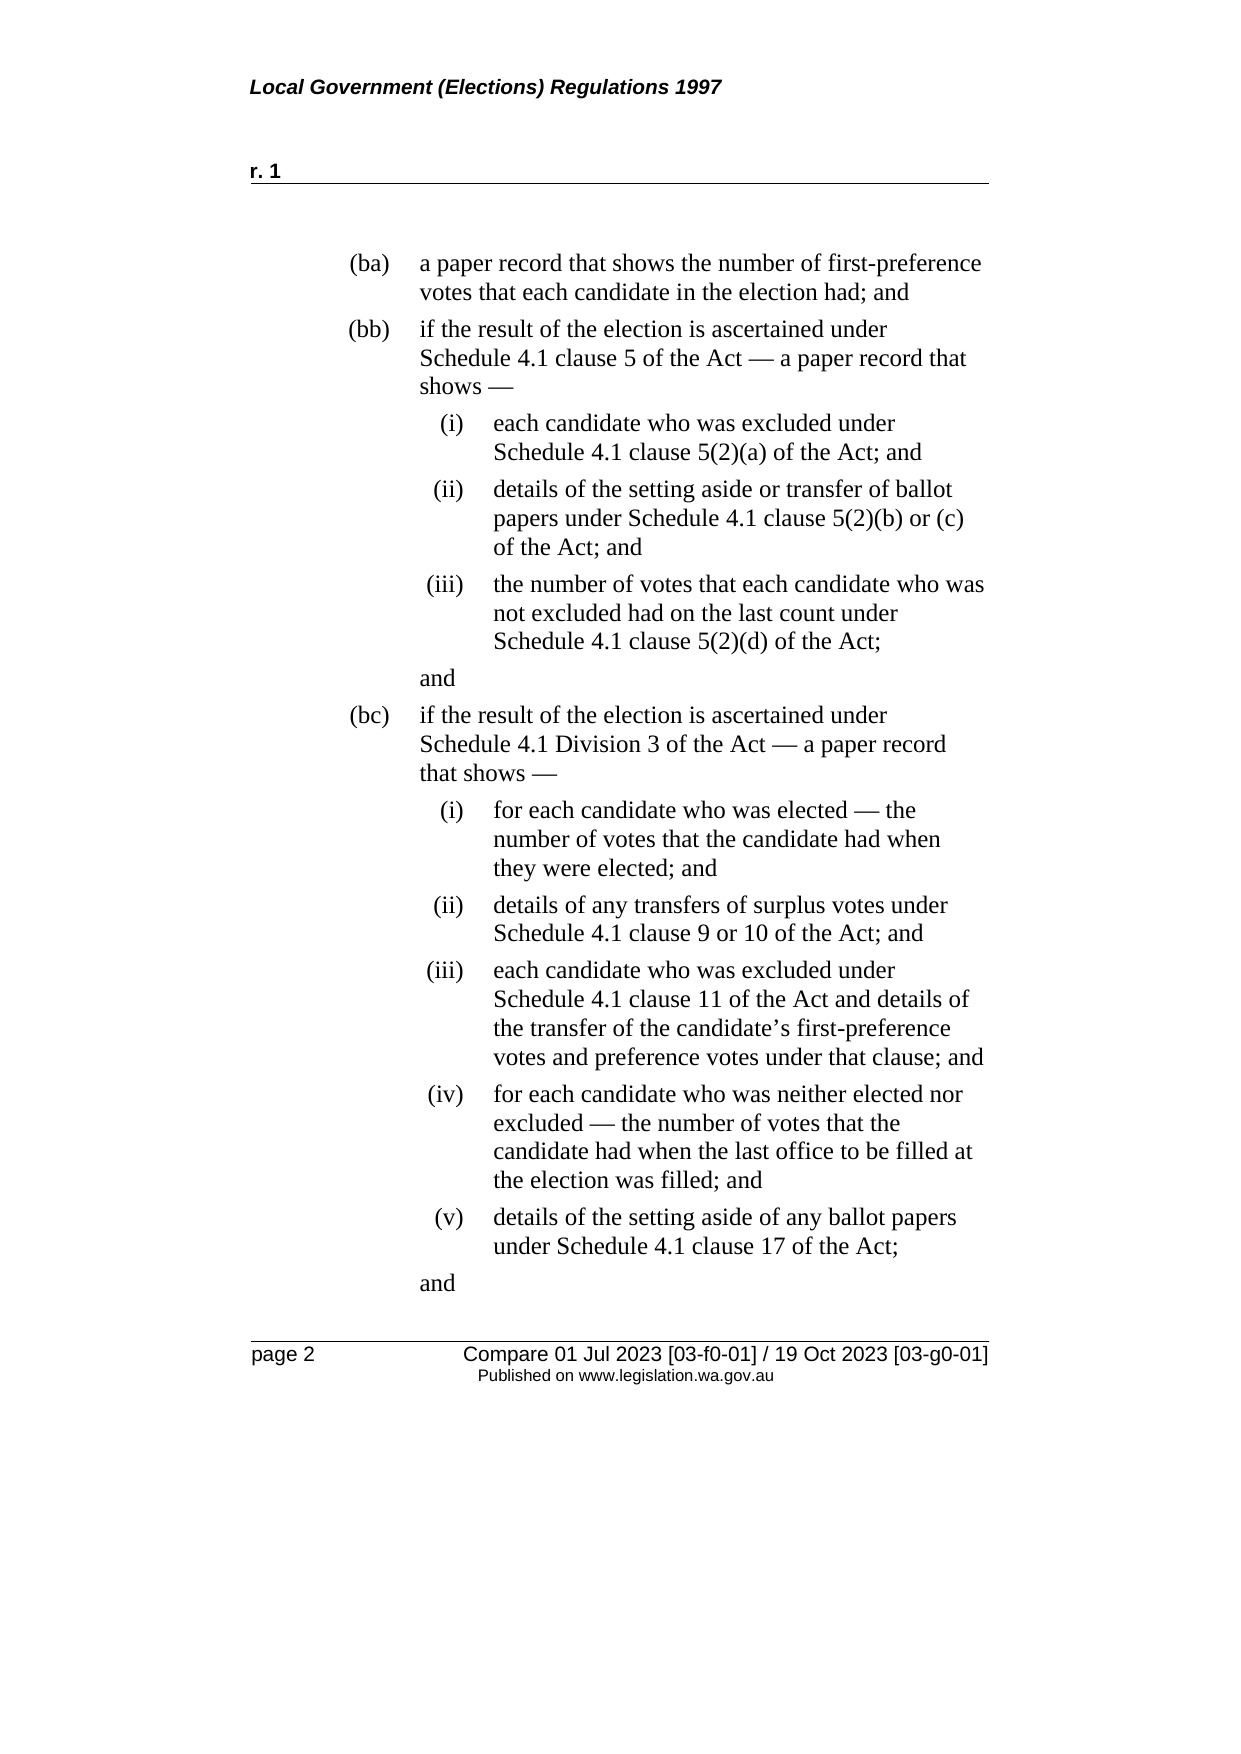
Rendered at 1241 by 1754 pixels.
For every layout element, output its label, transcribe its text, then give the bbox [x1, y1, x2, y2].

text (ii) details of any transfers of surplus votes under Schedule 4.1 clause 9 or 10 of the Act; and [251, 890, 989, 947]
text (v) details of the setting aside of any ballot papers under Schedule 4.1 clause 17 of the Act; [251, 1202, 989, 1260]
text (bb) if the result of the election is ascertained under Schedule 4.1 clause 5 of the Act — a paper record that shows — [251, 314, 989, 400]
text (iii) the number of votes that each candidate who was not excluded had on the last count under Schedule 4.1 clause 5(2)(d) of the Act; [251, 569, 989, 655]
text (bc) if the result of the election is ascertained under Schedule 4.1 Division 3 of the Act — a paper record that shows — [251, 701, 989, 787]
text and [251, 1268, 989, 1297]
text (i) for each candidate who was elected — the number of votes that the candidate had when they were elected; and [251, 795, 989, 881]
text (i) each candidate who was excluded under Schedule 4.1 clause 5(2)(a) of the Act; and [251, 408, 989, 466]
text (ii) details of the setting aside or transfer of ballot papers under Schedule 4.1 clause 5(2)(b) or (c) of the Act; and [251, 474, 989, 561]
text (iii) each candidate who was excluded under Schedule 4.1 clause 11 of the Act and details of the transfer of the candidate’s first-preference votes and preference votes under that clause; and [251, 956, 989, 1071]
text (ba) a paper record that shows the number of first-preference votes that each candidate in the election had; and [251, 248, 989, 306]
text (iv) for each candidate who was neither elected nor excluded — the number of votes that the candidate had when the last office to be filled at the election was filled; and [251, 1079, 989, 1194]
text and [251, 663, 989, 692]
